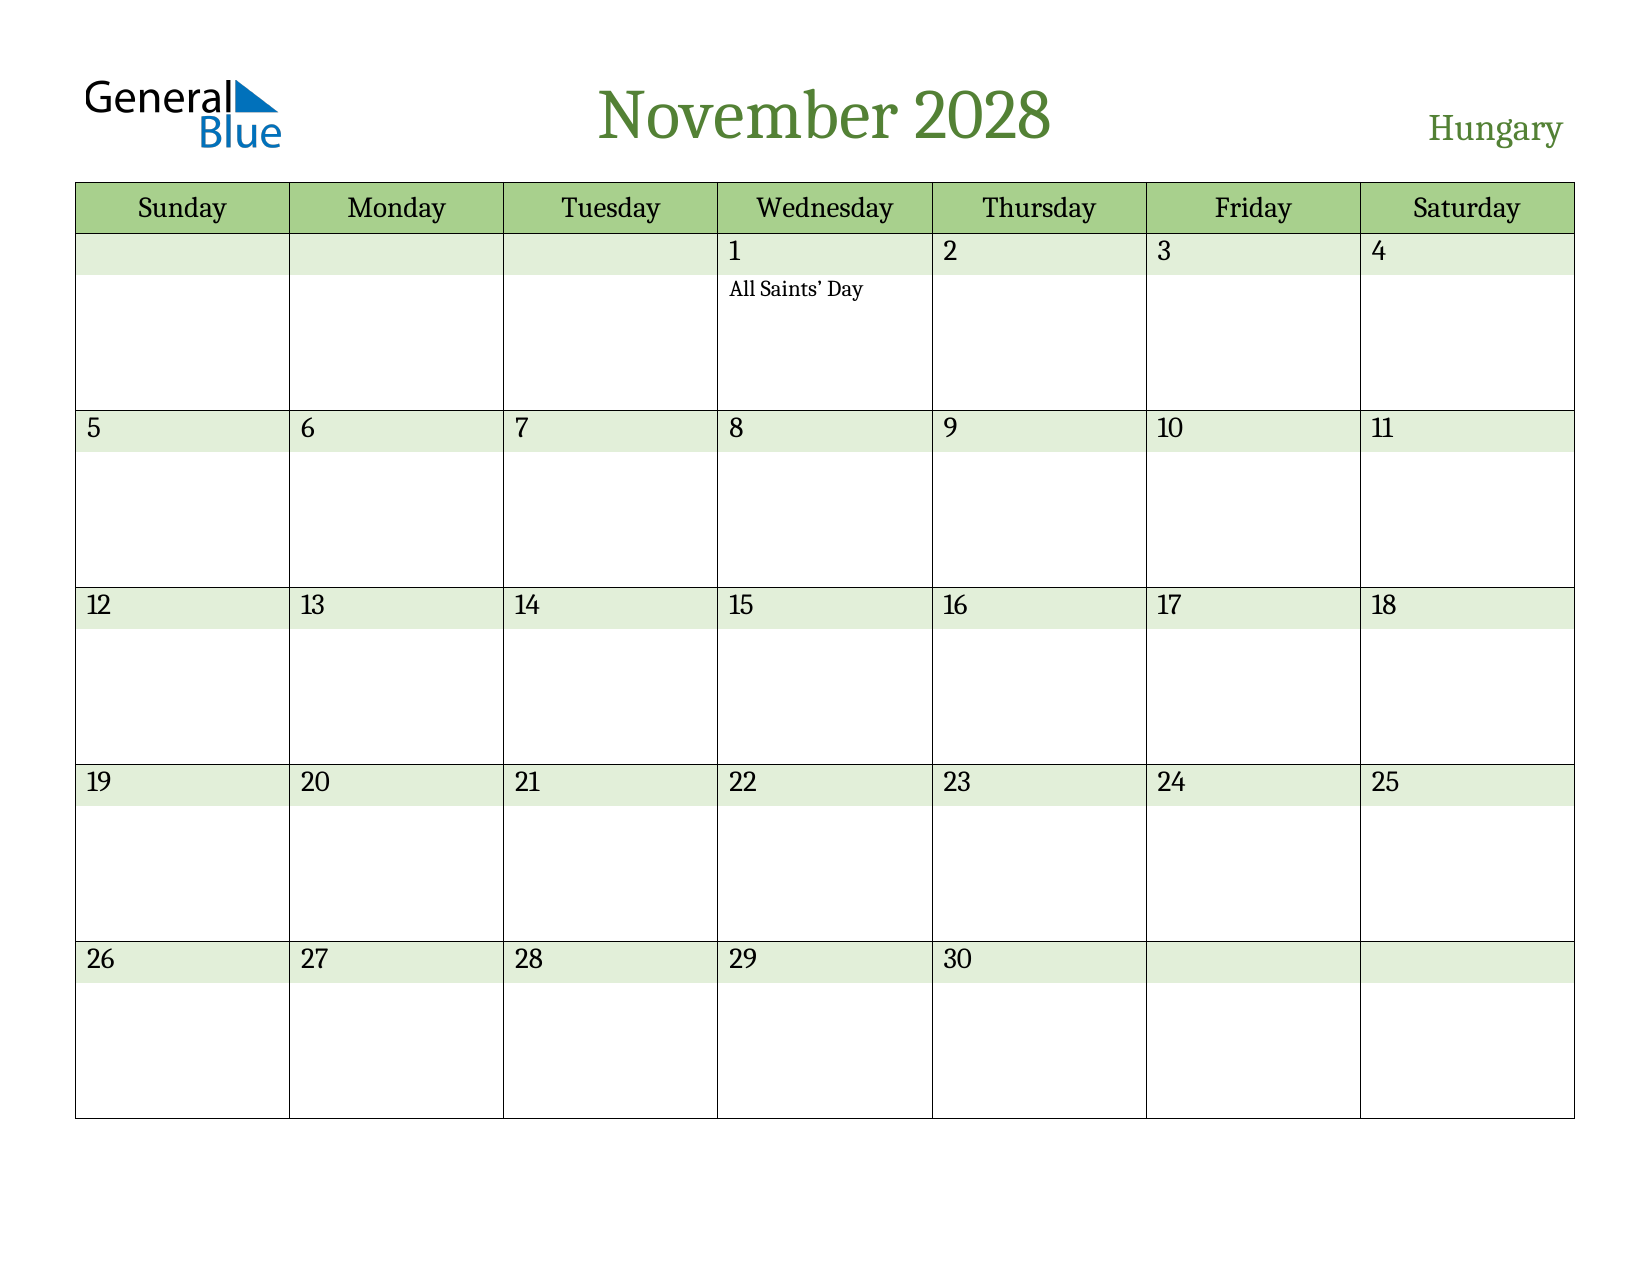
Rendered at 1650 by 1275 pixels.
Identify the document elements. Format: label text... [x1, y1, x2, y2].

table_header [76, 75, 503, 182]
table_cell [290, 452, 503, 587]
table_cell 25 [1361, 765, 1574, 806]
table_cell [1147, 275, 1360, 410]
table_cell [290, 629, 503, 764]
table_cell [718, 983, 932, 1118]
table_cell [1361, 452, 1574, 587]
table_cell 29 [718, 942, 932, 983]
table_cell [504, 452, 717, 587]
table_cell [718, 452, 932, 587]
table_cell [1147, 983, 1360, 1118]
table_cell 2 [933, 234, 1146, 275]
table_cell [1147, 629, 1360, 764]
table_cell 26 [76, 942, 289, 983]
table_cell [933, 629, 1146, 764]
table_cell 9 [933, 411, 1146, 452]
table_cell [1361, 942, 1574, 983]
table_cell All Saints’ Day [718, 275, 932, 410]
table_cell 24 [1147, 765, 1360, 806]
table_cell 7 [504, 411, 717, 452]
table_cell Friday [1147, 183, 1360, 233]
table_cell 14 [504, 588, 717, 629]
table_cell 4 [1361, 234, 1574, 275]
table_cell [504, 275, 717, 410]
table_cell [76, 234, 289, 275]
table_cell 22 [718, 765, 932, 806]
table_cell 8 [718, 411, 932, 452]
table_header Hungary [1146, 75, 1574, 182]
table_cell [718, 629, 932, 764]
table_cell [1361, 983, 1574, 1118]
table_cell 19 [76, 765, 289, 806]
table_cell Monday [290, 183, 503, 233]
table_header November 2028 [504, 75, 1146, 182]
table_cell [933, 452, 1146, 587]
table_cell 1 [718, 234, 932, 275]
table_cell [76, 983, 289, 1118]
table_cell 18 [1361, 588, 1574, 629]
table_cell [76, 806, 289, 941]
table_cell [76, 275, 289, 410]
table_cell [504, 806, 717, 941]
table_cell [290, 275, 503, 410]
table_cell [933, 806, 1146, 941]
table_cell Saturday [1361, 183, 1574, 233]
table_cell [290, 234, 503, 275]
table_cell [76, 629, 289, 764]
table_cell Tuesday [504, 183, 717, 233]
table_cell 17 [1147, 588, 1360, 629]
table_cell [504, 234, 717, 275]
table_cell 10 [1147, 411, 1360, 452]
table_cell Sunday [76, 183, 289, 233]
table_cell Thursday [933, 183, 1146, 233]
table_cell 6 [290, 411, 503, 452]
table_cell 28 [504, 942, 717, 983]
table_cell 12 [76, 588, 289, 629]
table_cell [76, 452, 289, 587]
table_cell [504, 983, 717, 1118]
picture [86, 80, 281, 148]
table_cell [504, 629, 717, 764]
table_cell [1147, 806, 1360, 941]
table_cell [933, 983, 1146, 1118]
table_cell Wednesday [718, 183, 932, 233]
table_cell [933, 275, 1146, 410]
table_cell 13 [290, 588, 503, 629]
table_cell 27 [290, 942, 503, 983]
table_cell [1361, 275, 1574, 410]
table_cell [1147, 452, 1360, 587]
table_cell 23 [933, 765, 1146, 806]
table_cell 30 [933, 942, 1146, 983]
table_cell 21 [504, 765, 717, 806]
table_cell [1361, 629, 1574, 764]
table_cell 20 [290, 765, 503, 806]
table_cell 11 [1361, 411, 1574, 452]
table_cell [1361, 806, 1574, 941]
table_cell 3 [1147, 234, 1360, 275]
table_cell [1147, 942, 1360, 983]
table_cell 15 [718, 588, 932, 629]
table_cell 16 [933, 588, 1146, 629]
table_cell 5 [76, 411, 289, 452]
table_cell [290, 806, 503, 941]
table_cell [290, 983, 503, 1118]
table_cell [718, 806, 932, 941]
